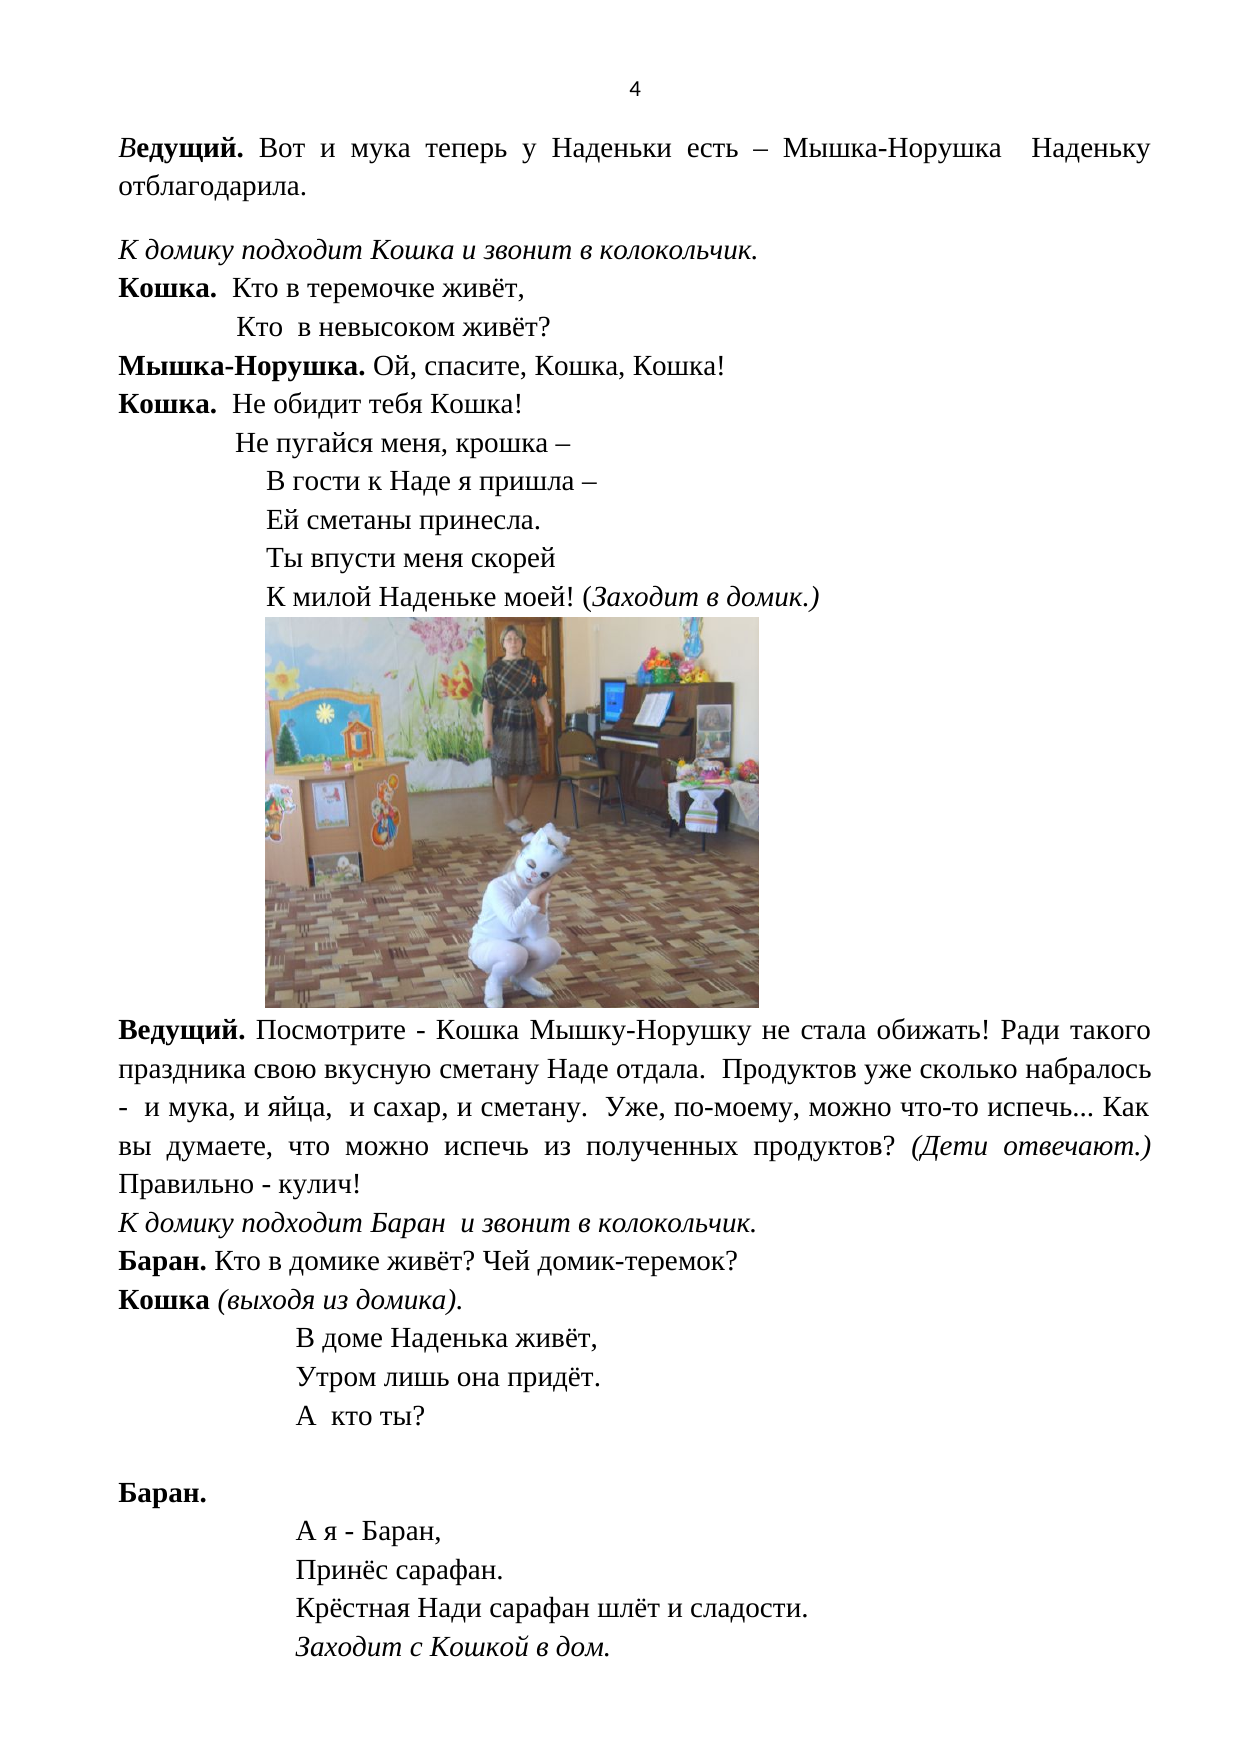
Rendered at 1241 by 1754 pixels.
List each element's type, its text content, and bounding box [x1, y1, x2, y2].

text Кошка (выходя из домика). [118, 1282, 1152, 1316]
text А я - Баран, [295, 1513, 1152, 1547]
text Заходит с Кошкой в дом. [295, 1629, 1152, 1662]
text Ведущий. Посмотрите - Кошка Мышку-Норушку не стала обижать! Ради такого праздника свою вкусную сметану Наде отдала. Продуктов уже сколько набралось - и мука, и яйца, и сахар, и сметану. Уже, по-моему, можно что-то испечь... Как вы думаете, что можно испечь из полученных продуктов? (Дети отвечают.) Правильно - кулич! [118, 1012, 1152, 1200]
text В гости к Наде я пришла – [118, 463, 1152, 497]
text Кто в невысоком живёт? [118, 309, 1152, 343]
text Не пугайся меня, крошка – [118, 425, 1152, 458]
text Крёстная Нади сарафан шлёт и сладости. [295, 1590, 1152, 1624]
text Кошка. Не обидит тебя Кошка! [118, 386, 1152, 420]
text А кто ты? [118, 1398, 1152, 1431]
text Утром лишь она придёт. [118, 1359, 1152, 1393]
text К домику подходит Баран и звонит в колокольчик. [118, 1205, 1152, 1238]
text Мышка-Норушка. Ой, спасите, Кошка, Кошка! [118, 348, 1152, 381]
text Кошка. Кто в теремочке живёт, [118, 271, 1152, 304]
text Баран. [118, 1475, 1152, 1508]
text Ты впусти меня скорей [118, 540, 1152, 574]
text К милой Наденьке моей! (Заходит в домик.) [118, 579, 1152, 612]
text К домику подходит Кошка и звонит в колокольчик. [118, 232, 1152, 266]
text Ей сметаны принесла. [118, 502, 1152, 535]
text В доме Наденька живёт, [118, 1321, 1152, 1354]
text Принёс сарафан. [295, 1552, 1152, 1585]
text Баран. Кто в домике живёт? Чей домик-теремок? [118, 1243, 1152, 1277]
picture [265, 617, 759, 1008]
text Ведущий. Вот и мука теперь у Наденьки есть – Мышка-Норушка Наденьку отблагодарила. [118, 130, 1152, 202]
